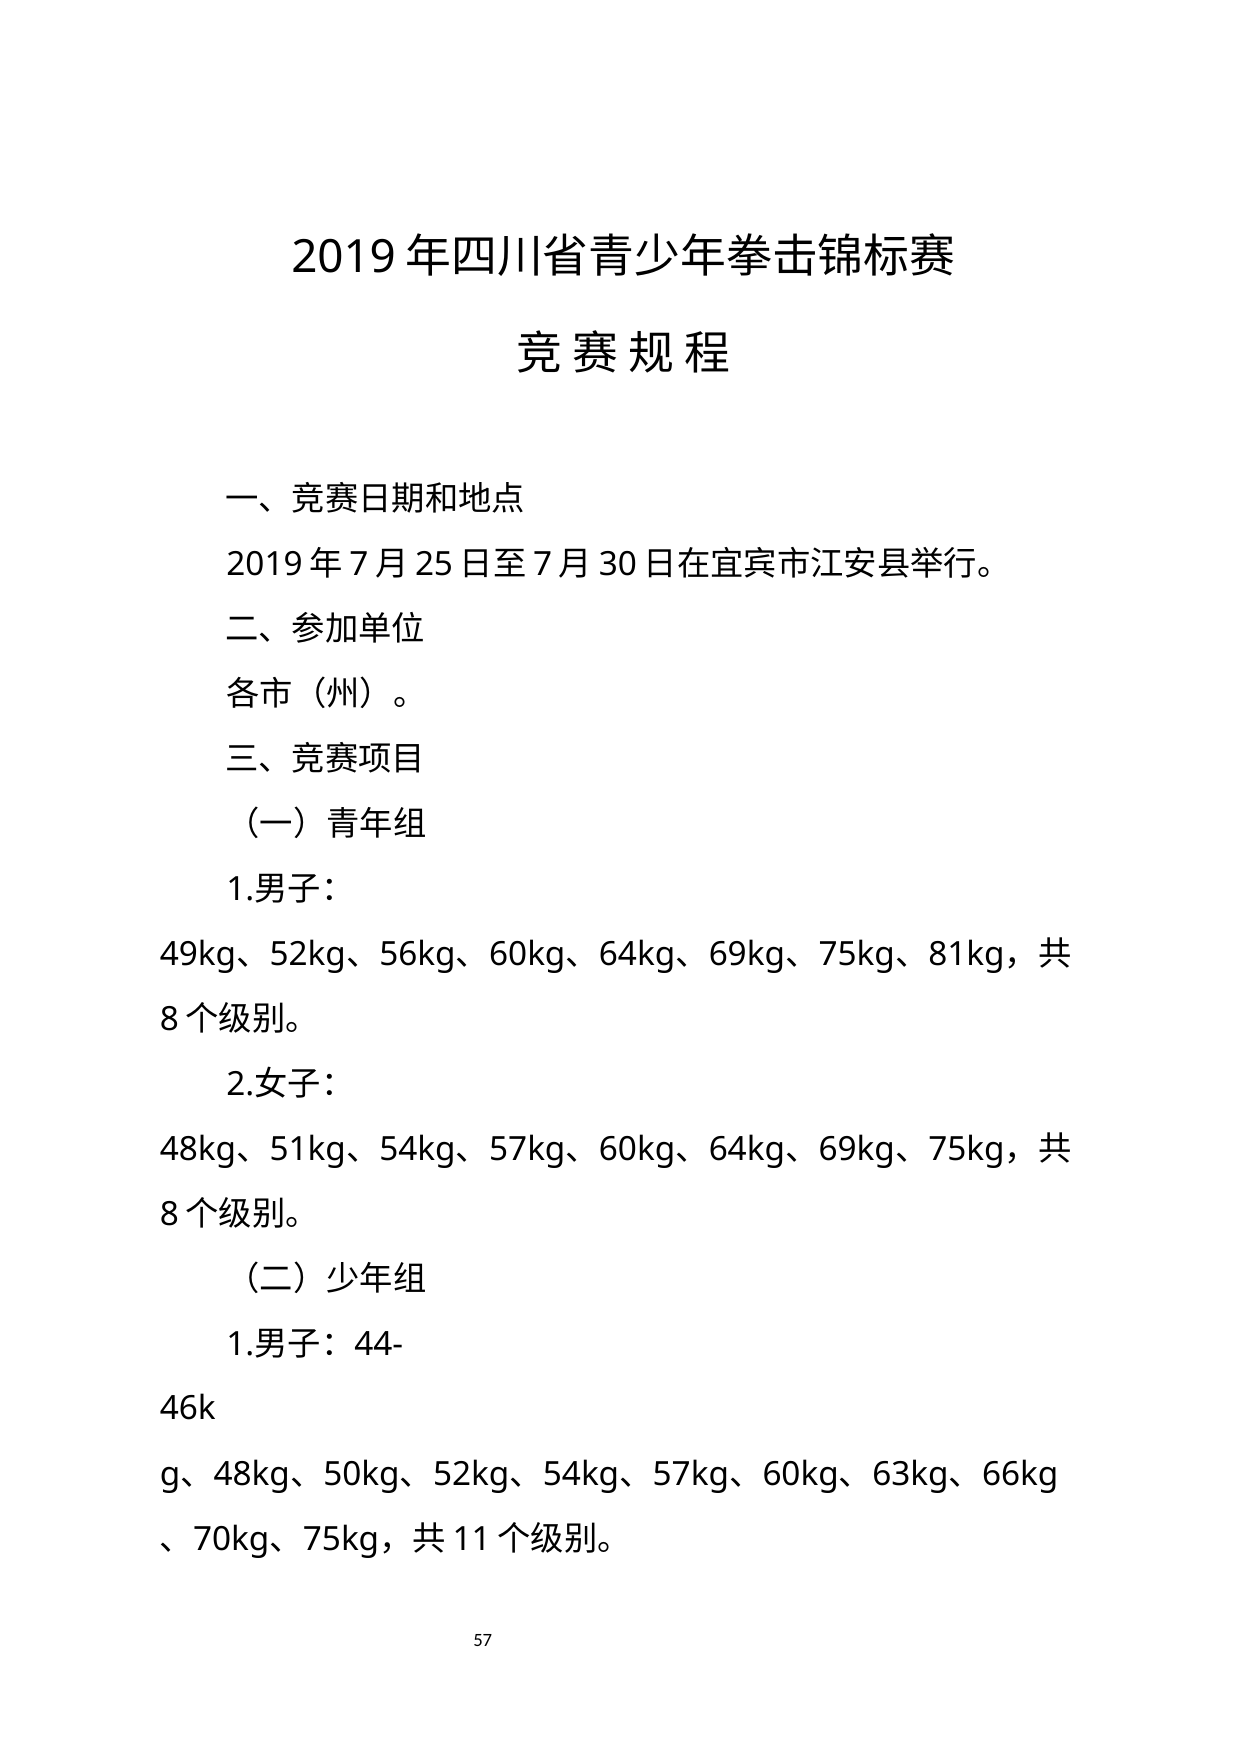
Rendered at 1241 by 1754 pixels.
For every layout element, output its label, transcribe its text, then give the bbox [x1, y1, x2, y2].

text （一）青年组 [159, 789, 1087, 854]
text 二、参加单位 [159, 594, 1087, 659]
text 三、竞赛项目 [159, 724, 1087, 789]
text 2019年四川省青少年拳击锦标赛 [159, 204, 1087, 301]
text 1.男子：49kg、52kg、56kg、60kg、64kg、69kg、75kg、81kg，共8个级别。 [159, 854, 1087, 1049]
text 2019年7月25日至7月30日在宜宾市江安县举行。 [159, 529, 1087, 594]
text 1.男子：44-46kg、48kg、50kg、52kg、54kg、57kg、60kg、63kg、66kg、70kg、75kg，共11个级别。 [159, 1309, 1087, 1569]
text 各市（州）。 [159, 659, 1087, 724]
text （二）少年组 [159, 1244, 1087, 1309]
text 2.女子：48kg、51kg、54kg、57kg、60kg、64kg、69kg、75kg，共8个级别。 [159, 1049, 1087, 1244]
text 竞 赛 规 程 [159, 301, 1087, 399]
text 一、竞赛日期和地点 [159, 464, 1087, 529]
